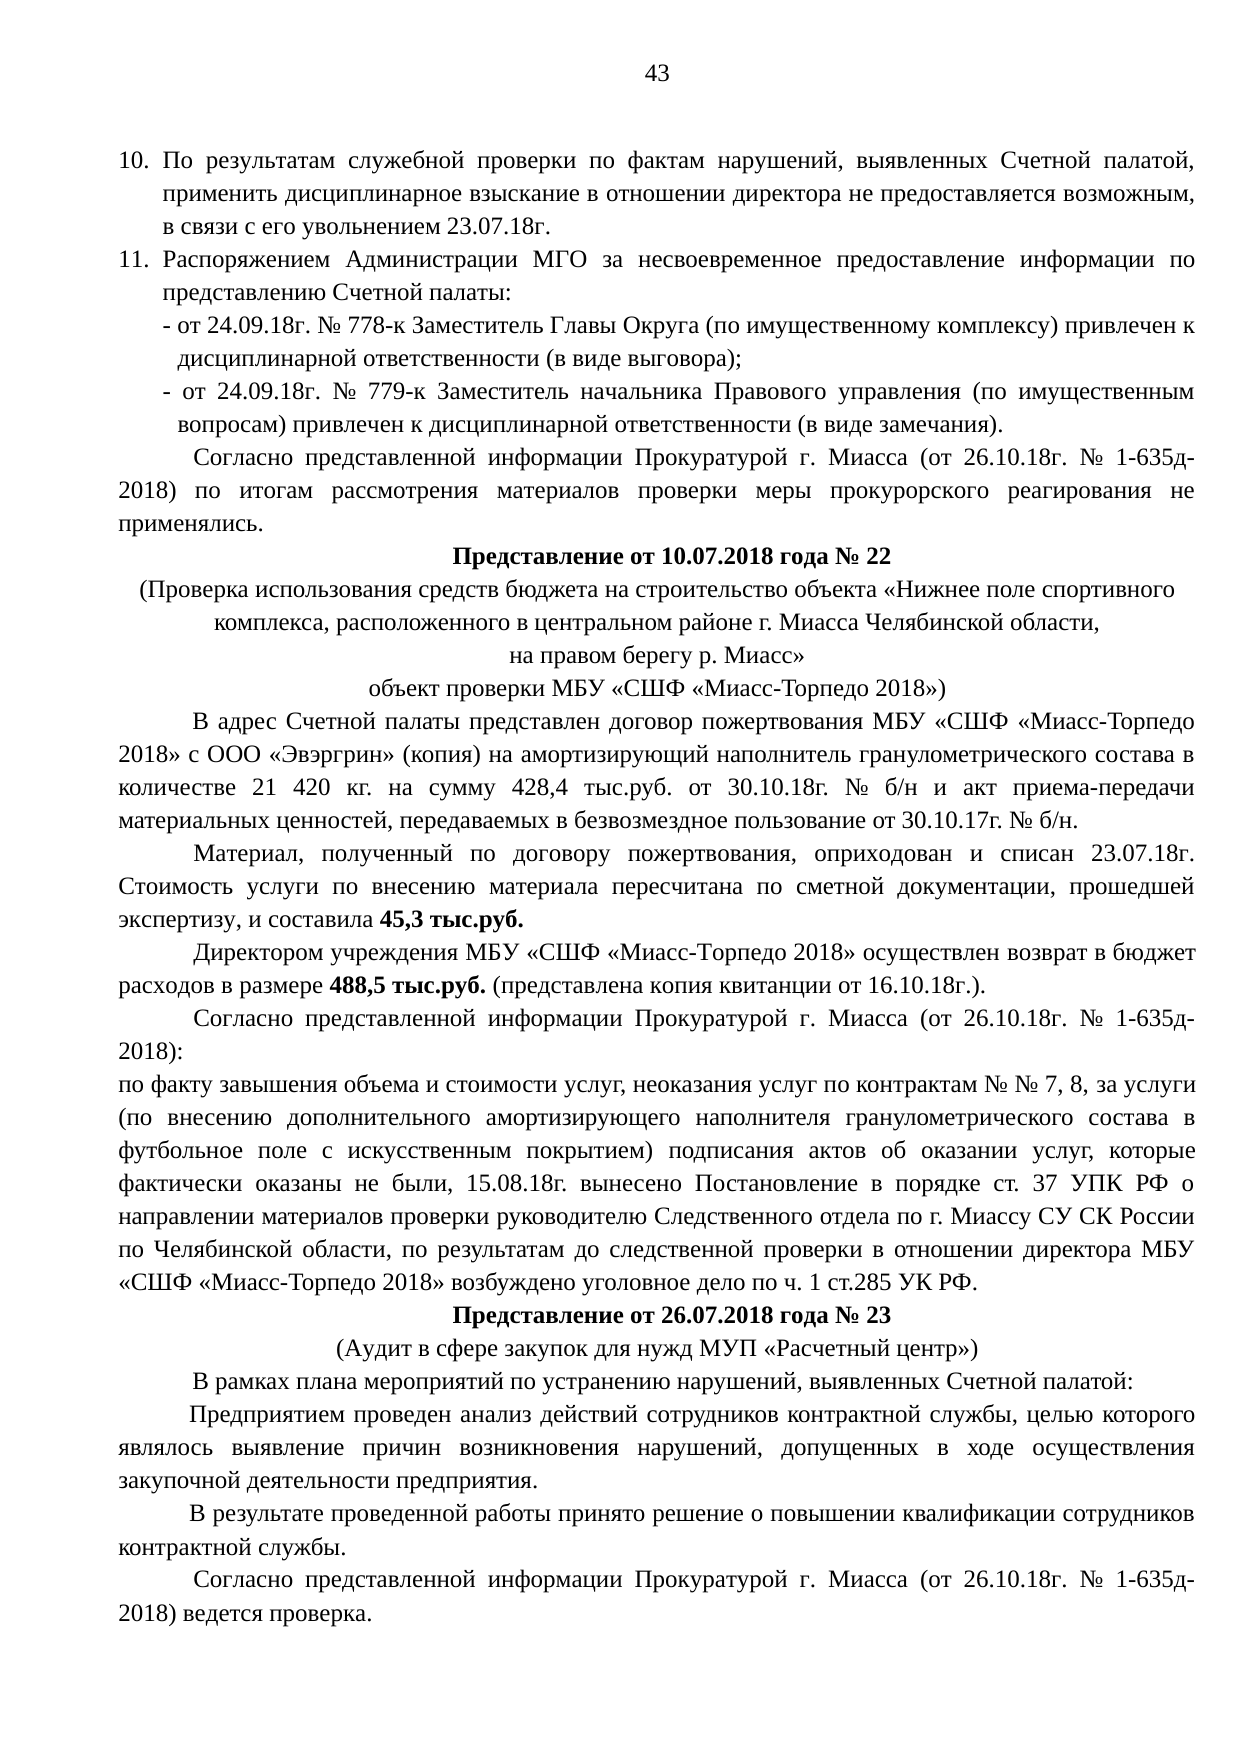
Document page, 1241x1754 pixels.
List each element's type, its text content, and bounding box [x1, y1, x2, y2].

list Представление от 10.07.2018 года № 22 [148, 541, 1196, 570]
text В рамках плана мероприятий по устранению нарушений, выявленных Счетной палатой: [118, 1366, 1196, 1395]
list - от 24.09.18г. № 778-к Заместитель Главы Округа (по имущественному комплексу) привлечен к дисциплинарной ответственности (в виде выговора); [162, 310, 1196, 372]
list (Аудит в сфере закупок для нужд МУП «Расчетный центр») [118, 1333, 1196, 1362]
list Материал, полученный по договору пожертвования, оприходован и списан 23.07.18г. Стоимость услуги по внесению материала пересчитана по сметной документации, прошедшей экспертизу, и составила 45,3 тыс.руб. [118, 838, 1196, 933]
text (Проверка использования средств бюджета на строительство объекта «Нижнее поле спортивного комплекса, расположенного в центральном районе г. Миасса Челябинской области, [118, 574, 1196, 636]
list Согласно представленной информации Прокуратурой г. Миасса (от 26.10.18г. № 1-635д-2018) ведется проверка. [118, 1564, 1196, 1626]
list Директором учреждения МБУ «СШФ «Миасс-Торпедо 2018» осуществлен возврат в бюджет расходов в размере 488,5 тыс.руб. (представлена копия квитанции от 16.10.18г.). [118, 937, 1196, 999]
text на правом берегу р. Миасс» [118, 640, 1196, 669]
text В адрес Счетной палаты представлен договор пожертвования МБУ «СШФ «Миасс-Торпедо 2018» с ООО «Эвэргрин» (копия) на амортизирующий наполнитель гранулометрического состава в количестве 21 420 кг. на сумму 428,4 тыс.руб. от 30.10.18г. № б/н и акт приема-передачи материальных ценностей, передаваемых в безвозмездное пользование от 30.10.17г. № б/н. [118, 706, 1196, 834]
text объект проверки МБУ «СШФ «Миасс-Торпедо 2018») [118, 673, 1196, 702]
text по факту завышения объема и стоимости услуг, неоказания услуг по контрактам № № 7, 8, за услуги (по внесению дополнительного амортизирующего наполнителя гранулометрического состава в футбольное поле с искусственным покрытием) подписания актов об оказании услуг, которые фактически оказаны не были, 15.08.18г. вынесено Постановление в порядке ст. 37 УПК РФ о направлении материалов проверки руководителю Следственного отдела по г. Миассу СУ СК России по Челябинской области, по результатам до следственной проверки в отношении директора МБУ «СШФ «Миасс-Торпедо 2018» возбуждено уголовное дело по ч. 1 ст.285 УК РФ. [118, 1069, 1196, 1296]
list Представление от 26.07.2018 года № 23 [148, 1300, 1196, 1329]
list Распоряжением Администрации МГО за несвоевременное предоставление информации по представлению Счетной палаты: [118, 244, 1196, 306]
list Согласно представленной информации Прокуратурой г. Миасса (от 26.10.18г. № 1-635д-2018) по итогам рассмотрения материалов проверки меры прокурорского реагирования не применялись. [118, 442, 1196, 537]
list - от 24.09.18г. № 779-к Заместитель начальника Правового управления (по имущественным вопросам) привлечен к дисциплинарной ответственности (в виде замечания). [162, 376, 1196, 438]
list По результатам служебной проверки по фактам нарушений, выявленных Счетной палатой, применить дисциплинарное взыскание в отношении директора не предоставляется возможным, в связи с его увольнением 23.07.18г. [118, 145, 1196, 239]
list Согласно представленной информации Прокуратурой г. Миасса (от 26.10.18г. № 1-635д-2018): [118, 1003, 1196, 1065]
text В результате проведенной работы принято решение о повышении квалификации сотрудников контрактной службы. [118, 1498, 1196, 1560]
text Предприятием проведен анализ действий сотрудников контрактной службы, целью которого являлось выявление причин возникновения нарушений, допущенных в ходе осуществления закупочной деятельности предприятия. [118, 1399, 1196, 1494]
